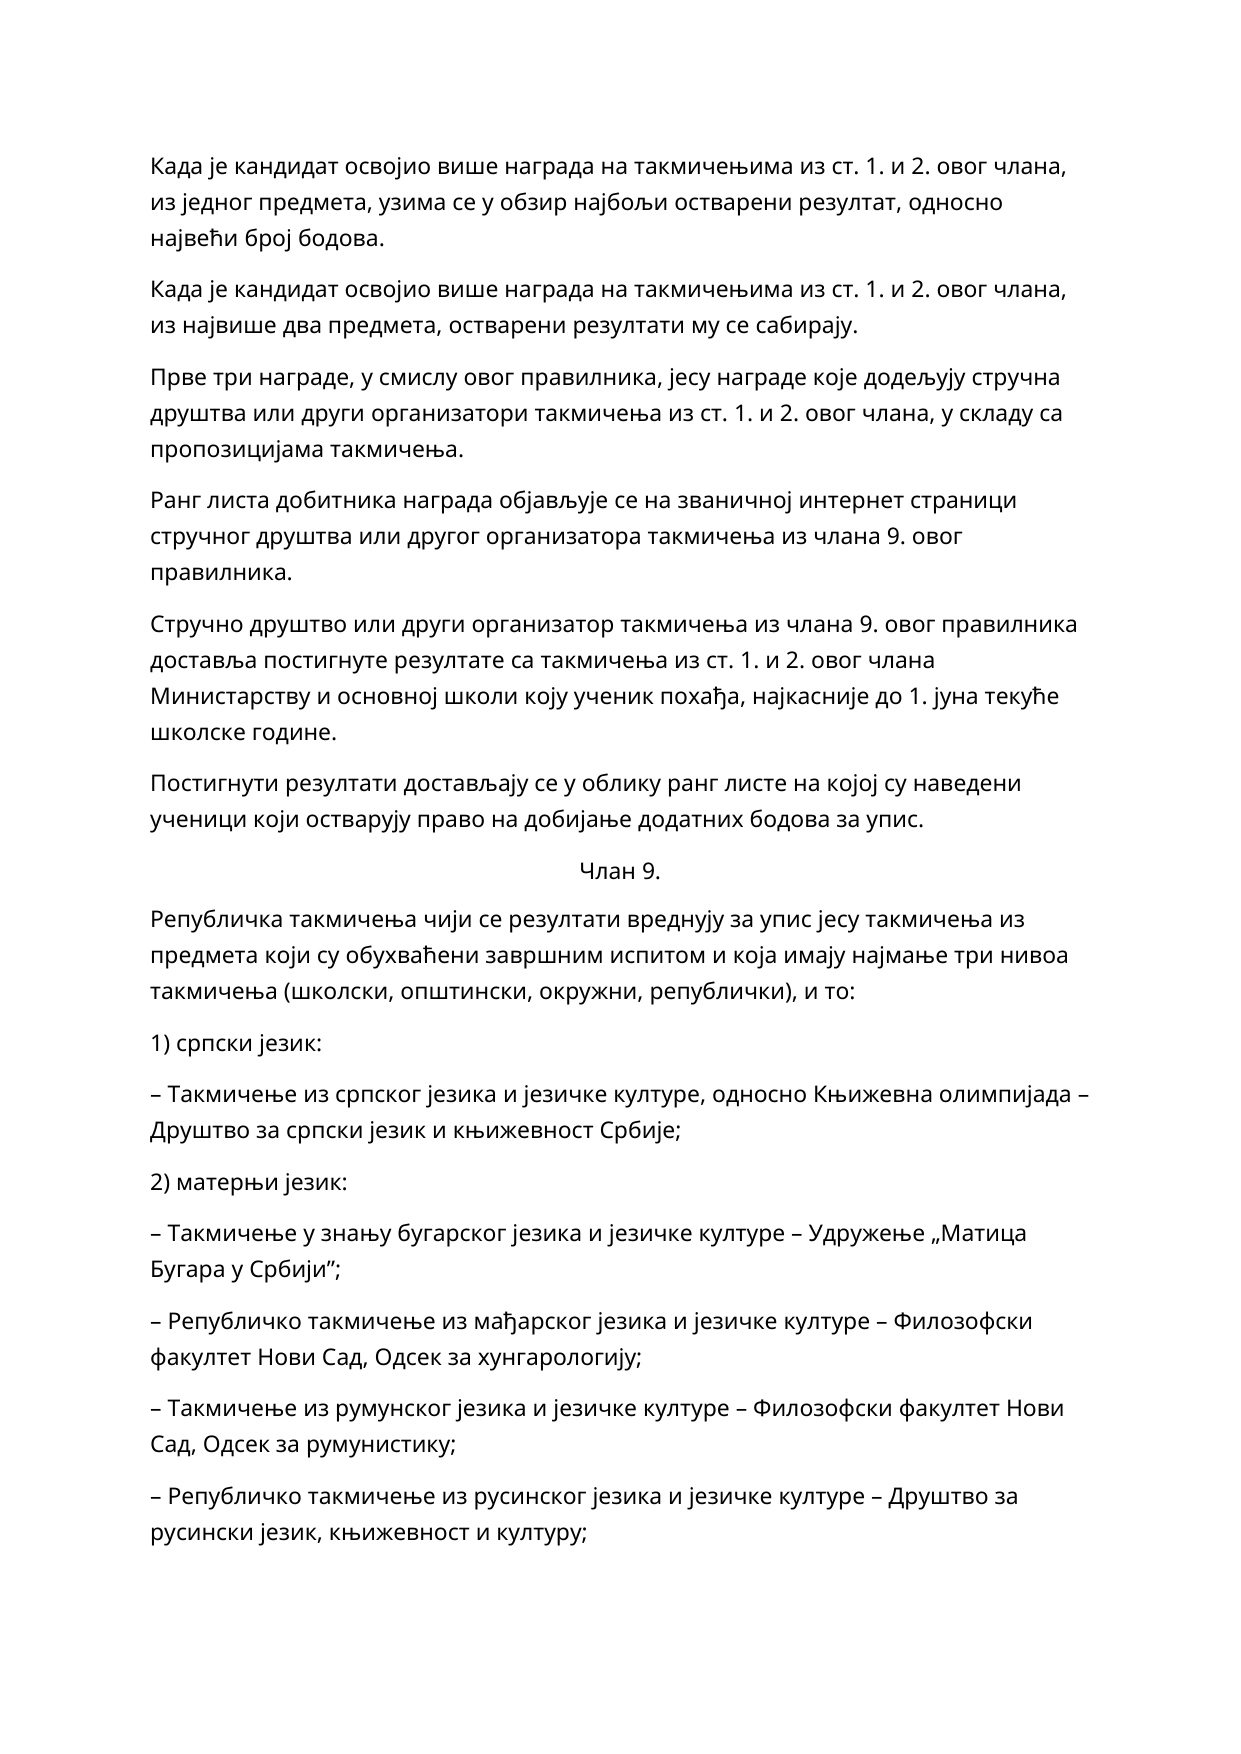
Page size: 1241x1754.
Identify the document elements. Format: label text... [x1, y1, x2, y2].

text 2) матерњи језик: [150, 1166, 1090, 1197]
text Републичка такмичења чији се резултати вреднују за упис јесу такмичења из предмета који су обухваћени завршним испитом и која имају најмање три нивоа такмичења (школски, општински, окружни, републички), и то: [150, 903, 1090, 1006]
text Када је кандидат освојио више награда на такмичењима из ст. 1. и 2. овог члана, из једног предмета, узима се у обзир најбољи остварени резултат, односно највећи број бодова. [150, 150, 1090, 253]
text Постигнути резултати достављају се у облику ранг листе на којој су наведени ученици који остварују право на добијање додатних бодова за упис. [150, 767, 1090, 834]
text Члан 9. [150, 855, 1090, 886]
text – Такмичење из румунског језика и језичке културе – Филозофски факултет Нови Сад, Одсек за румунистику; [150, 1392, 1090, 1459]
text Стручно друштво или други организатор такмичења из члана 9. овог правилника доставља постигнуте резултате са такмичења из ст. 1. и 2. овог члана Министарству и основној школи коју ученик похађа, најкасније до 1. јуна текуће школске године. [150, 608, 1090, 747]
text – Републичко такмичење из мађарског језика и језичке културе – Филозофски факултет Нови Сад, Одсек за хунгарологију; [150, 1305, 1090, 1372]
text Када је кандидат освојио више награда на такмичењима из ст. 1. и 2. овог члана, из највише два предмета, остварени резултати му се сабирају. [150, 273, 1090, 341]
text Ранг листа добитника награда објављује се на званичној интернет страници стручног друштва или другог организатора такмичења из члана 9. овог правилника. [150, 484, 1090, 587]
text – Републичко такмичење из русинског језика и језичке културе – Друштво за русински језик, књижевност и културу; [150, 1480, 1090, 1547]
text 1) српски језик: [150, 1027, 1090, 1058]
text – Такмичење из српског језика и језичке културе, односно Књижевна олимпијада – Друштво за српски језик и књижевност Србије; [150, 1078, 1090, 1145]
text – Такмичење у знању бугарског језика и језичке културе – Удружење „Матица Бугара у Србији”; [150, 1217, 1090, 1284]
text Прве три награде, у смислу овог правилника, јесу награде које додељују стручна друштва или други организатори такмичења из ст. 1. и 2. овог члана, у складу са пропозицијама такмичења. [150, 361, 1090, 464]
